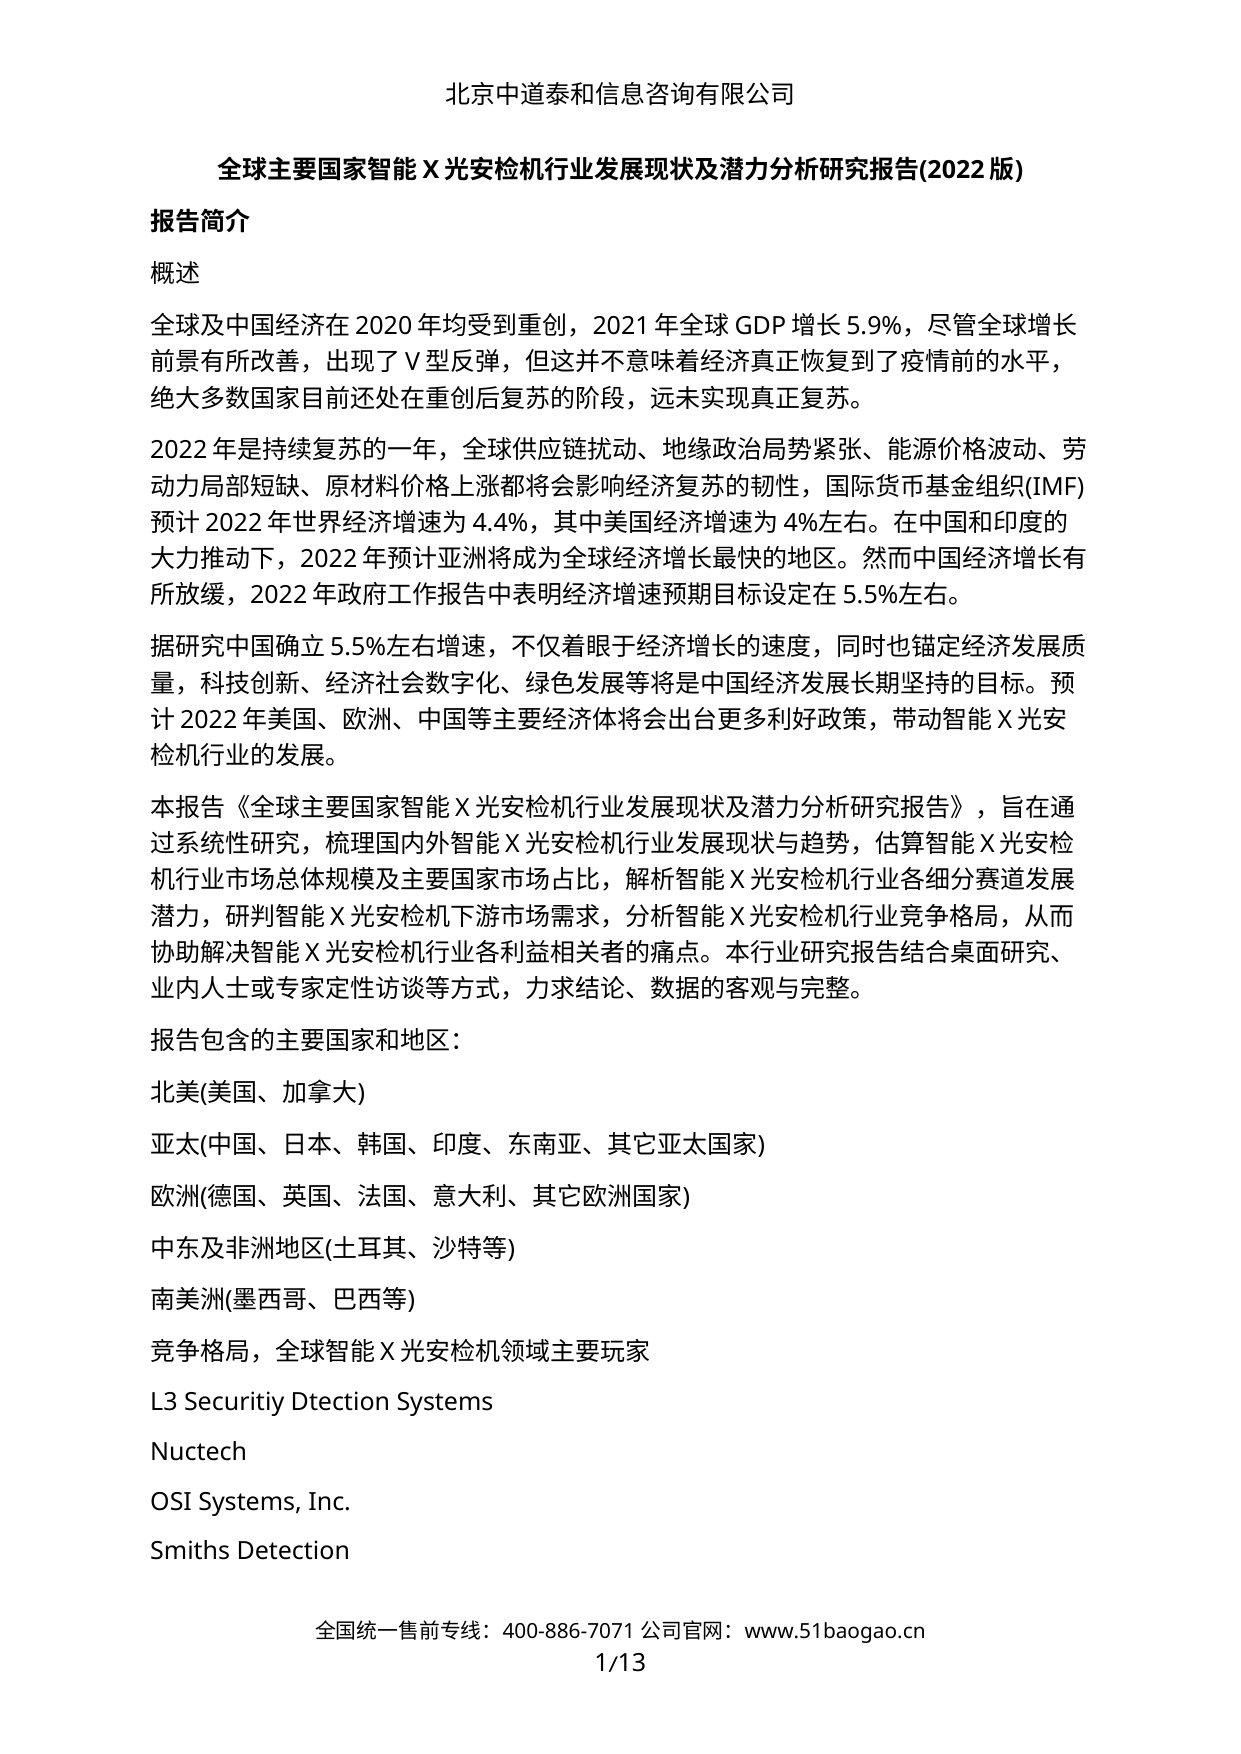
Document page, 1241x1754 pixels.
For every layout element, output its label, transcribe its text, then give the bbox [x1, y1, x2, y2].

text 2022年是持续复苏的一年，全球供应链扰动、地缘政治局势紧张、能源价格波动、劳动力局部短缺、原材料价格上涨都将会影响经济复苏的韧性，国际货币基金组织(IMF)预计2022年世界经济增速为4.4%，其中美国经济增速为4%左右。在中国和印度的大力推动下，2022年预计亚洲将成为全球经济增长最快的地区。然而中国经济增长有所放缓，2022年政府工作报告中表明经济增速预期目标设定在5.5%左右。 [150, 430, 1090, 611]
text 据研究中国确立5.5%左右增速，不仅着眼于经济增长的速度，同时也锚定经济发展质量，科技创新、经济社会数字化、绿色发展等将是中国经济发展长期坚持的目标。预计2022年美国、欧洲、中国等主要经济体将会出台更多利好政策，带动智能X光安检机行业的发展。 [150, 627, 1090, 772]
text L3 Securitiy Dtection Systems [150, 1384, 1090, 1418]
text 报告简介 [150, 202, 1090, 238]
text 全球及中国经济在2020年均受到重创，2021年全球GDP增长5.9%，尽管全球增长前景有所改善，出现了V型反弹，但这并不意味着经济真正恢复到了疫情前的水平，绝大多数国家目前还处在重创后复苏的阶段，远未实现真正复苏。 [150, 306, 1090, 414]
text 概述 [150, 254, 1090, 290]
text 本报告《全球主要国家智能X光安检机行业发展现状及潜力分析研究报告》，旨在通过系统性研究，梳理国内外智能X光安检机行业发展现状与趋势，估算智能X光安检机行业市场总体规模及主要国家市场占比，解析智能X光安检机行业各细分赛道发展潜力，研判智能X光安检机下游市场需求，分析智能X光安检机行业竞争格局，从而协助解决智能X光安检机行业各利益相关者的痛点。本行业研究报告结合桌面研究、业内人士或专家定性访谈等方式，力求结论、数据的客观与完整。 [150, 787, 1090, 1005]
text OSI Systems, Inc. [150, 1483, 1090, 1517]
text 北美(美国、加拿大) [150, 1072, 1090, 1109]
text 报告包含的主要国家和地区： [150, 1021, 1090, 1057]
text 竞争格局，全球智能X光安检机领域主要玩家 [150, 1332, 1090, 1368]
text 亚太(中国、日本、韩国、印度、东南亚、其它亚太国家) [150, 1124, 1090, 1161]
text 全球主要国家智能X光安检机行业发展现状及潜力分析研究报告(2022版) [150, 150, 1090, 186]
text Nuctech [150, 1433, 1090, 1467]
text Smiths Detection [150, 1533, 1090, 1567]
text 欧洲(德国、英国、法国、意大利、其它欧洲国家) [150, 1176, 1090, 1212]
text 中东及非洲地区(土耳其、沙特等) [150, 1228, 1090, 1264]
text 南美洲(墨西哥、巴西等) [150, 1280, 1090, 1316]
